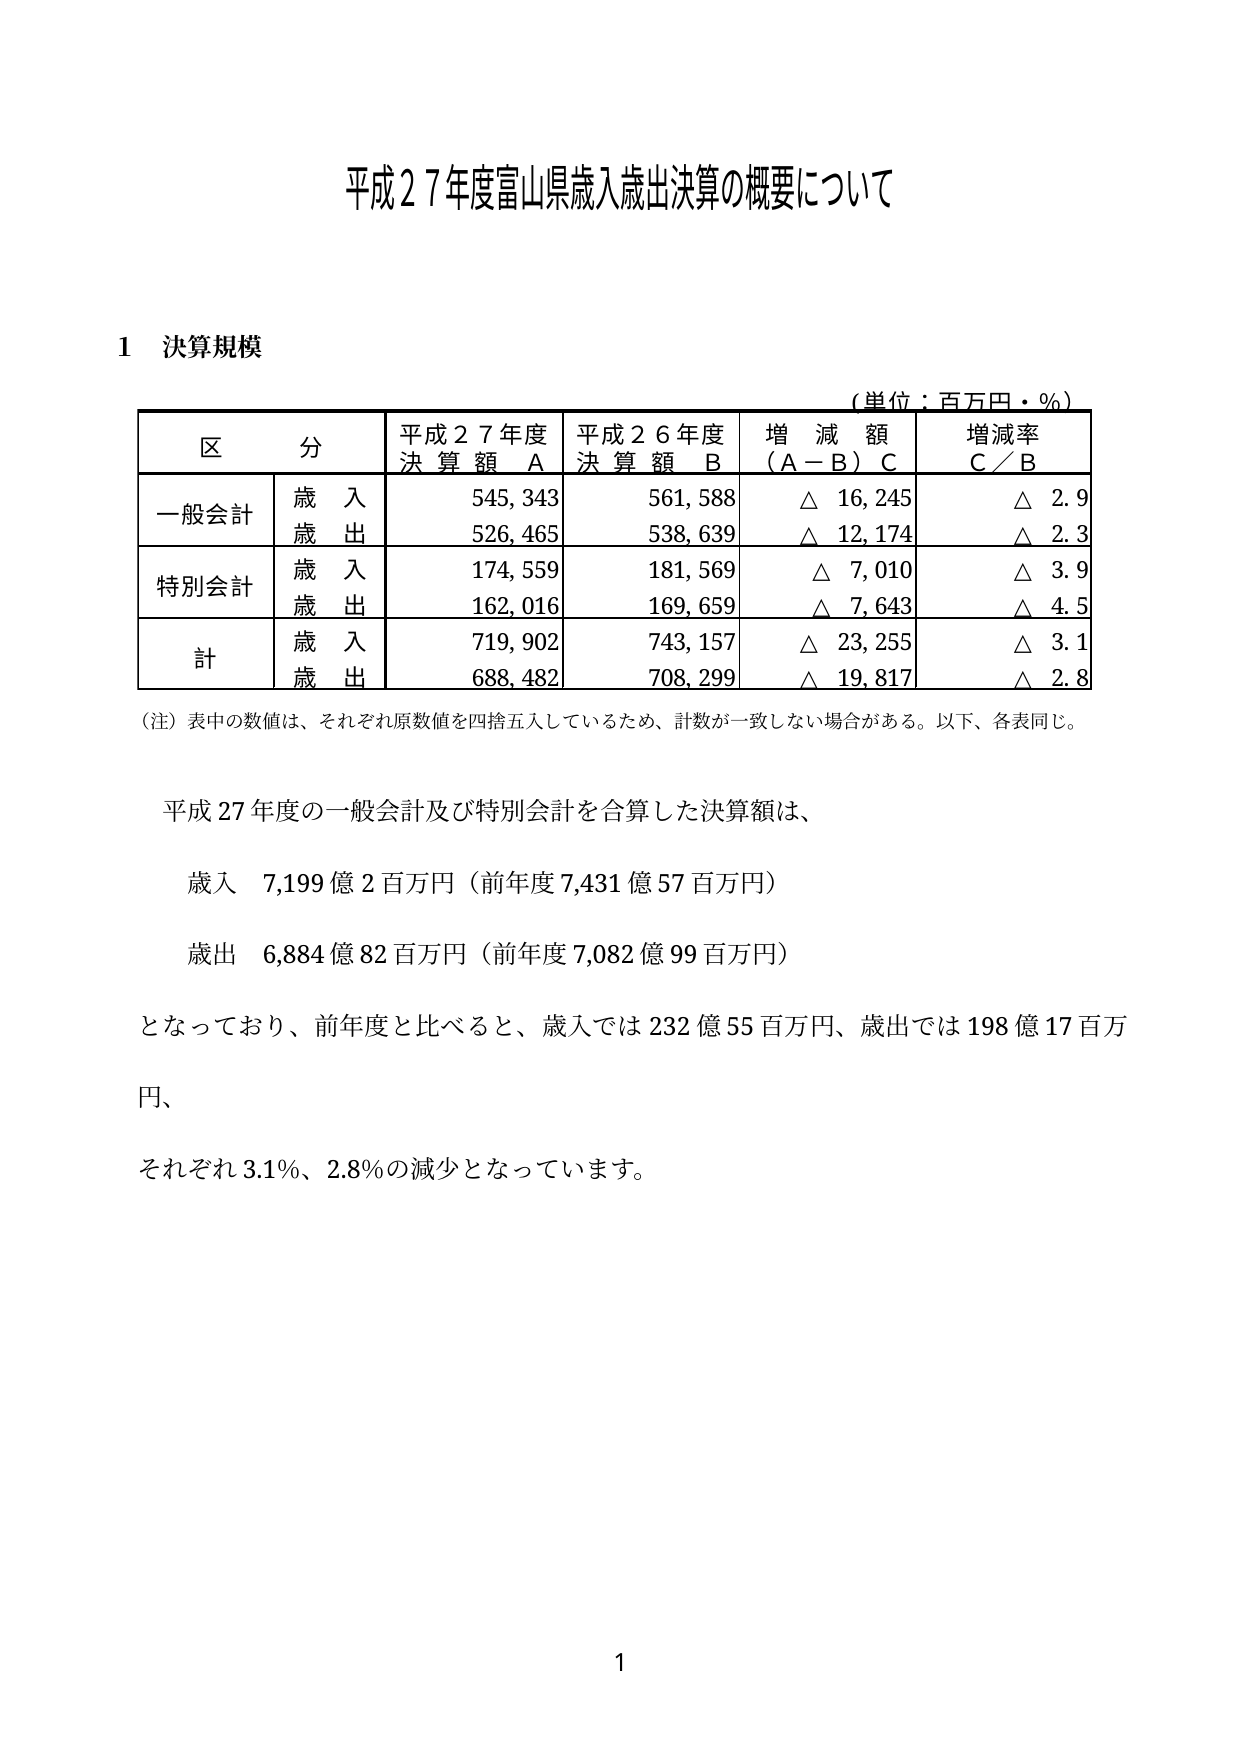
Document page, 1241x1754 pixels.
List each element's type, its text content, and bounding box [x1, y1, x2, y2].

text 歳入 7,199億 2百万円（前年度7,431億57百万円） [137, 846, 1128, 917]
text となっており、前年度と比べると、歳入では232億55百万円、歳出では198億17百万円、 [137, 989, 1128, 1132]
text 歳出 6,884億82百万円（前年度7,082億99百万円） [137, 917, 1128, 989]
text （注）表中の数値は、それぞれ原数値を四捨五入しているため、計数が一致しない場合がある。以下、各表同じ。 [112, 703, 1128, 738]
text それぞれ3.1％、2.8％の減少となっています。 [137, 1132, 1128, 1203]
text 平成27年度の一般会計及び特別会計を合算した決算額は、 [112, 774, 1128, 846]
text １ 決算規模 [112, 310, 1128, 381]
text 平成２７年度富山県歳入歳出決算の概要について [112, 131, 1128, 238]
